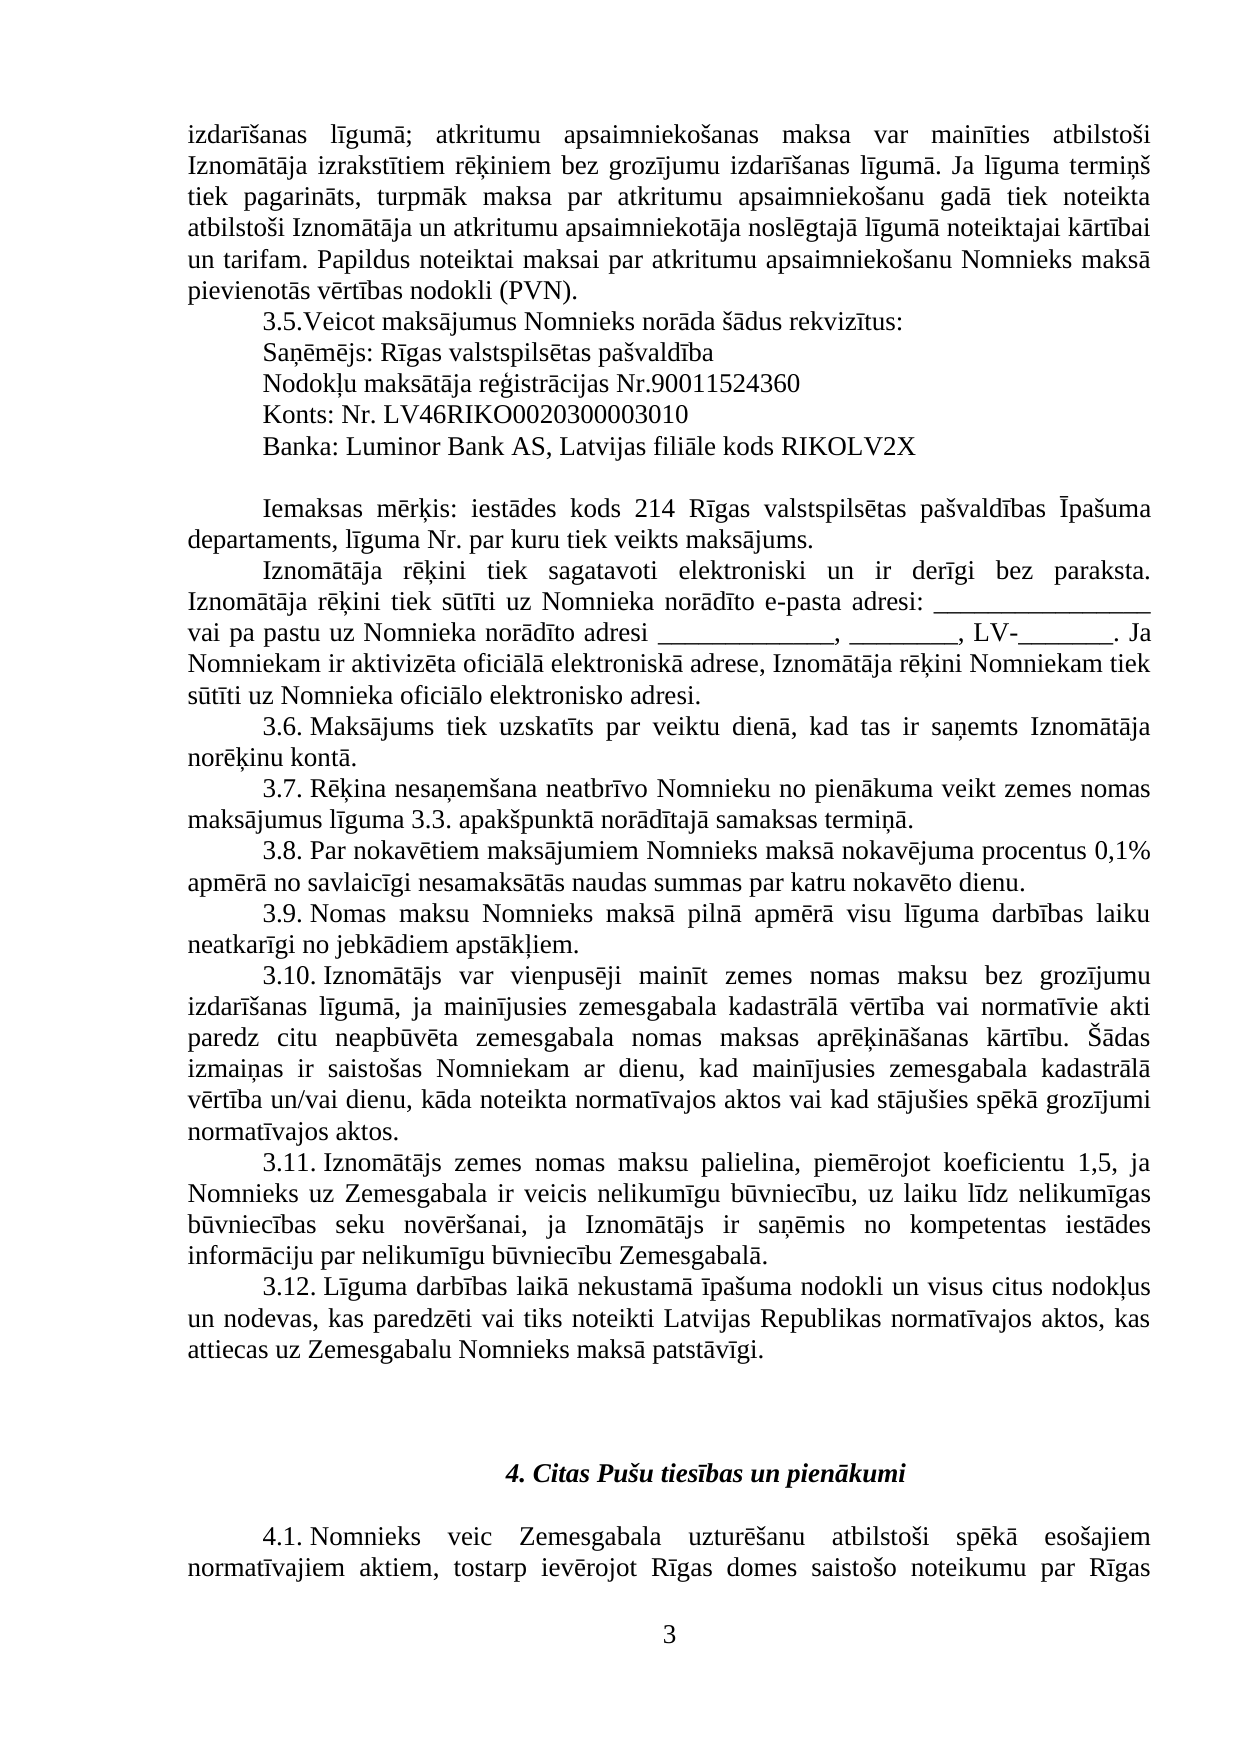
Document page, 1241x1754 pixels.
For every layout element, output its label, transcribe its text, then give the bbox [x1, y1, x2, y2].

text 3.12. Līguma darbības laikā nekustamā īpašuma nodokli un visus citus nodokļus un nodevas, kas paredzēti vai tiks noteikti Latvijas Republikas normatīvajos aktos, kas attiecas uz Zemesgabalu Nomnieks maksā patstāvīgi. [187, 1271, 1152, 1364]
text 3.11. Iznomātājs zemes nomas maksu palielina, piemērojot koeficientu 1,5, ja Nomnieks uz Zemesgabala ir veicis nelikumīgu būvniecību, uz laiku līdz nelikumīgas būvniecības seku novēršanai, ja Iznomātājs ir saņēmis no kompetentas iestādes informāciju par nelikumīgu būvniecību Zemesgabalā. [187, 1146, 1152, 1271]
text Iemaksas mērķis: iestādes kods 214 Rīgas valstspilsētas pašvaldības Īpašuma departaments, līguma Nr. par kuru tiek veikts maksājums. [187, 492, 1152, 554]
text Saņēmējs: Rīgas valstspilsētas pašvaldība [187, 336, 1152, 367]
text 3.7. Rēķina nesaņemšana neatbrīvo Nomnieku no pienākuma veikt zemes nomas maksājumus līguma 3.3. apakšpunktā norādītajā samaksas termiņā. [187, 772, 1152, 834]
text Banka: Luminor Bank AS, Latvijas filiāle kods RIKOLV2X [187, 429, 1152, 461]
text 3.8. Par nokavētiem maksājumiem Nomnieks maksā nokavējuma procentus 0,1% apmērā no savlaicīgi nesamaksātās naudas summas par katru nokavēto dienu. [187, 834, 1152, 897]
text 4. Citas Pušu tiesības un pienākumi [187, 1457, 1152, 1488]
text 3.5.Veicot maksājumus Nomnieks norāda šādus rekvizītus: [187, 305, 1152, 336]
text 3.9. Nomas maksu Nomnieks maksā pilnā apmērā visu līguma darbības laiku neatkarīgi no jebkādiem apstākļiem. [187, 897, 1152, 959]
text Konts: Nr. LV46RIKO0020300003010 [187, 398, 1152, 429]
text 3.10. Iznomātājs var vienpusēji mainīt zemes nomas maksu bez grozījumu izdarīšanas līgumā, ja mainījusies zemesgabala kadastrālā vērtība vai normatīvie akti paredz citu neapbūvēta zemesgabala nomas maksas aprēķināšanas kārtību. Šādas izmaiņas ir saistošas Nomniekam ar dienu, kad mainījusies zemesgabala kadastrālā vērtība un/vai dienu, kāda noteikta normatīvajos aktos vai kad stājušies spēkā grozījumi normatīvajos aktos. [187, 959, 1152, 1146]
text Nodokļu maksātāja reģistrācijas Nr.90011524360 [187, 367, 1152, 398]
text Iznomātāja rēķini tiek sagatavoti elektroniski un ir derīgi bez paraksta. Iznomātāja rēķini tiek sūtīti uz Nomnieka norādīto e-pasta adresi: ________________ vai pa pastu uz Nomnieka norādīto adresi _____________, ________, LV-_______. Ja Nomniekam ir aktivizēta oficiālā elektroniskā adrese, Iznomātāja rēķini Nomniekam tiek sūtīti uz Nomnieka oficiālo elektronisko adresi. [187, 554, 1152, 710]
text 3.6. Maksājums tiek uzskatīts par veiktu dienā, kad tas ir saņemts Iznomātāja norēķinu kontā. [187, 710, 1152, 772]
